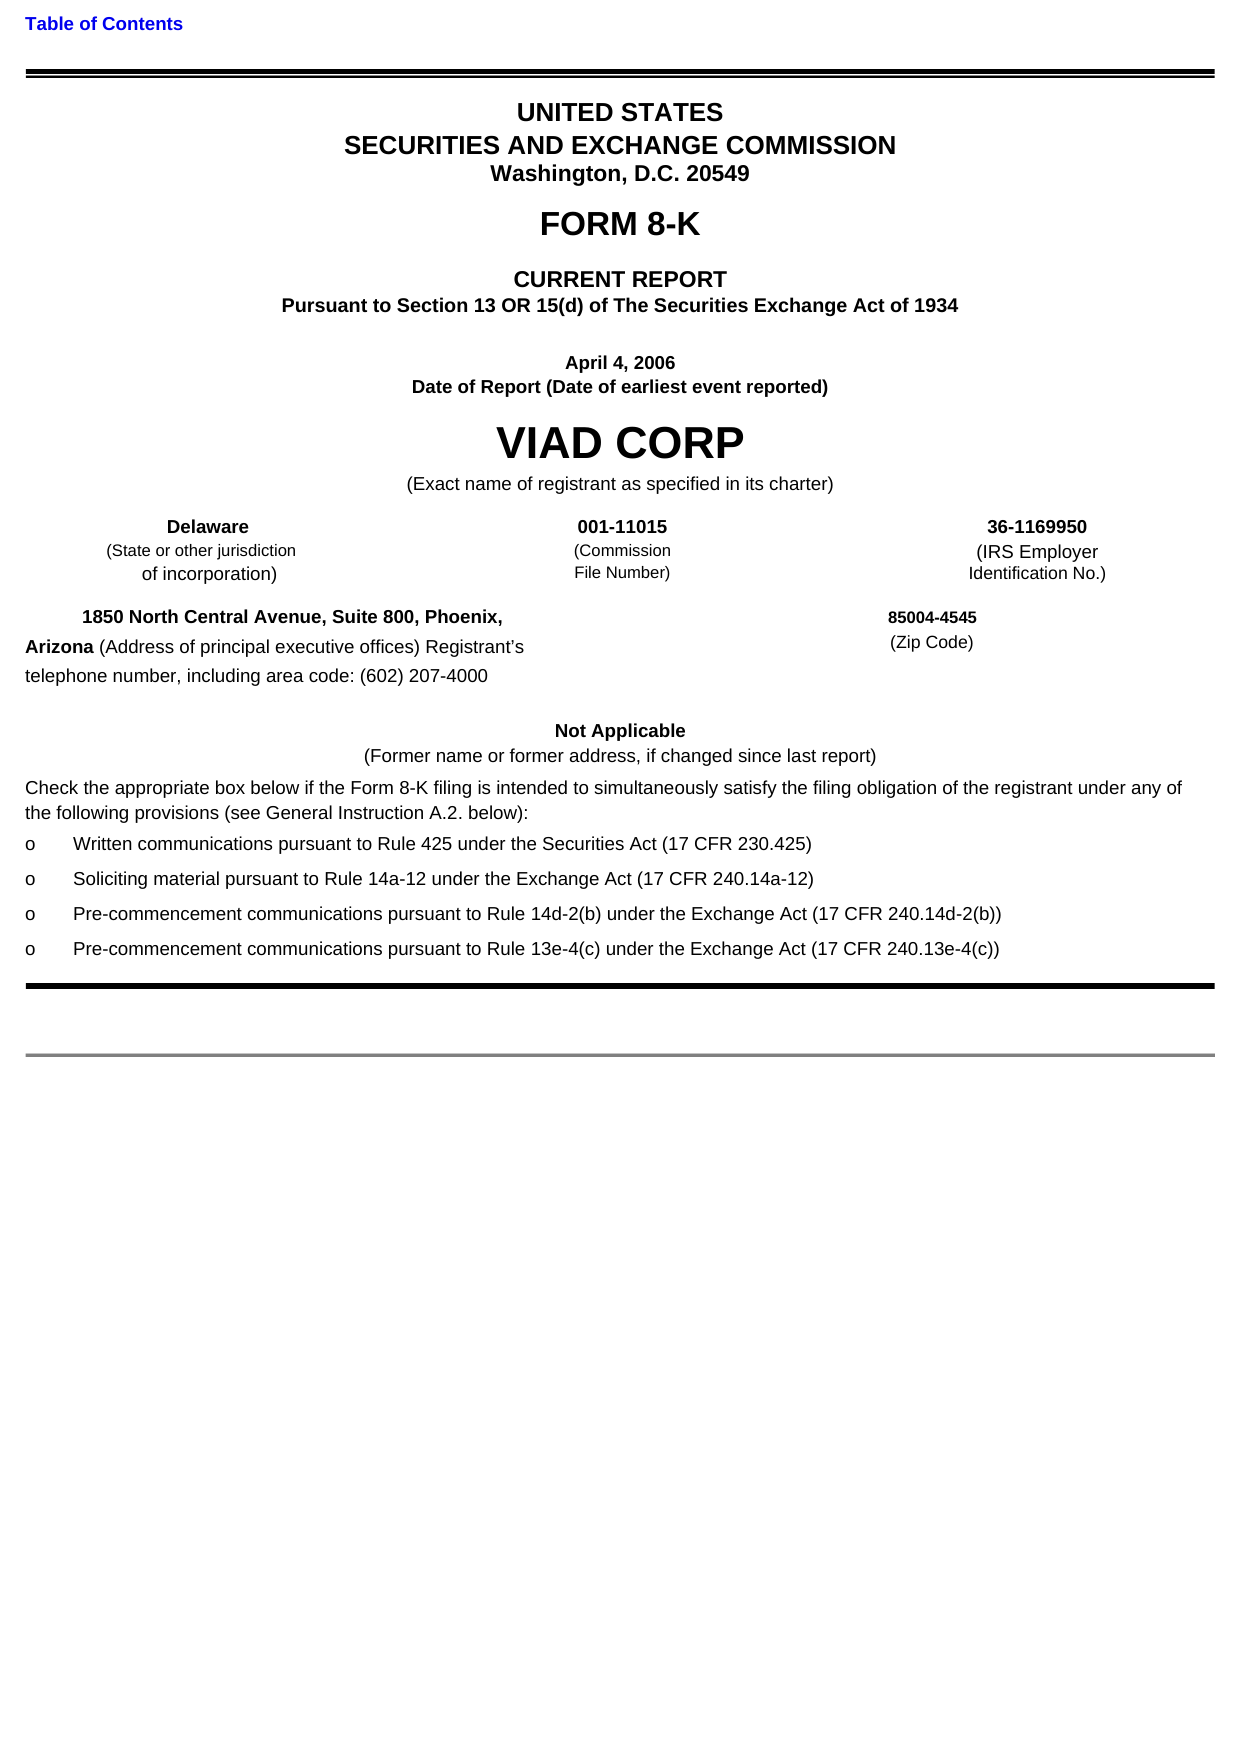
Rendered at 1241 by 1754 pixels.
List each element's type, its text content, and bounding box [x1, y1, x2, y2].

text VIAD CORP [25, 416, 1215, 468]
text (Commission [571, 541, 673, 560]
text 85004-4545 [888, 607, 1203, 627]
text Pursuant to Section 13 OR 15(d) of The Securities Exchange Act of 1934 [25, 294, 1215, 317]
text Washington, D.C. 20549 [25, 160, 1215, 187]
picture [25, 1053, 1215, 1057]
text SECURITIES AND EXCHANGE COMMISSION [25, 130, 1215, 160]
text of incorporation) [142, 563, 496, 584]
text UNITED STATES [25, 97, 1215, 126]
list Written communications pursuant to Rule 425 under the Securities Act (17 CFR 230.425) [25, 833, 1203, 854]
text 36-1169950 [967, 516, 1107, 538]
text (Former name or former address, if changed since last report) [25, 744, 1215, 766]
text Date of Report (Date of earliest event reported) [25, 376, 1215, 397]
text (Zip Code) [890, 632, 1203, 652]
text 001-11015 [571, 516, 673, 538]
text (State or other jurisdiction [106, 541, 496, 560]
text 1850 North Central Avenue, Suite 800, Phoenix, Arizona (Address of principal executive offices) Registrant’s telephone number, including area code: (602) 207-4000 [25, 606, 538, 687]
list Pre-commencement communications pursuant to Rule 13e-4(c) under the Exchange Act (17 CFR 240.13e-4(c)) [25, 938, 1203, 959]
text (IRS Employer [967, 541, 1107, 562]
text Not Applicable [25, 720, 1215, 742]
text Table of Contents [25, 13, 1203, 34]
text Check the appropriate box below if the Form 8-K filing is intended to simultaneously satisfy the filing obligation of the registrant under any of the following provisions (see General Instruction A.2. below): [25, 777, 1203, 823]
text Delaware [167, 516, 496, 538]
text Identification No.) [967, 563, 1107, 583]
text CURRENT REPORT [25, 266, 1215, 293]
picture [25, 69, 1215, 74]
list Soliciting material pursuant to Rule 14a-12 under the Exchange Act (17 CFR 240.14a-12) [25, 868, 1203, 889]
list Pre-commencement communications pursuant to Rule 14d-2(b) under the Exchange Act (17 CFR 240.14d-2(b)) [25, 903, 1203, 924]
text (Exact name of registrant as specified in its charter) [25, 473, 1215, 495]
text April 4, 2006 [25, 352, 1215, 373]
text File Number) [571, 563, 673, 582]
picture [25, 983, 1215, 989]
text FORM 8-K [25, 204, 1215, 243]
